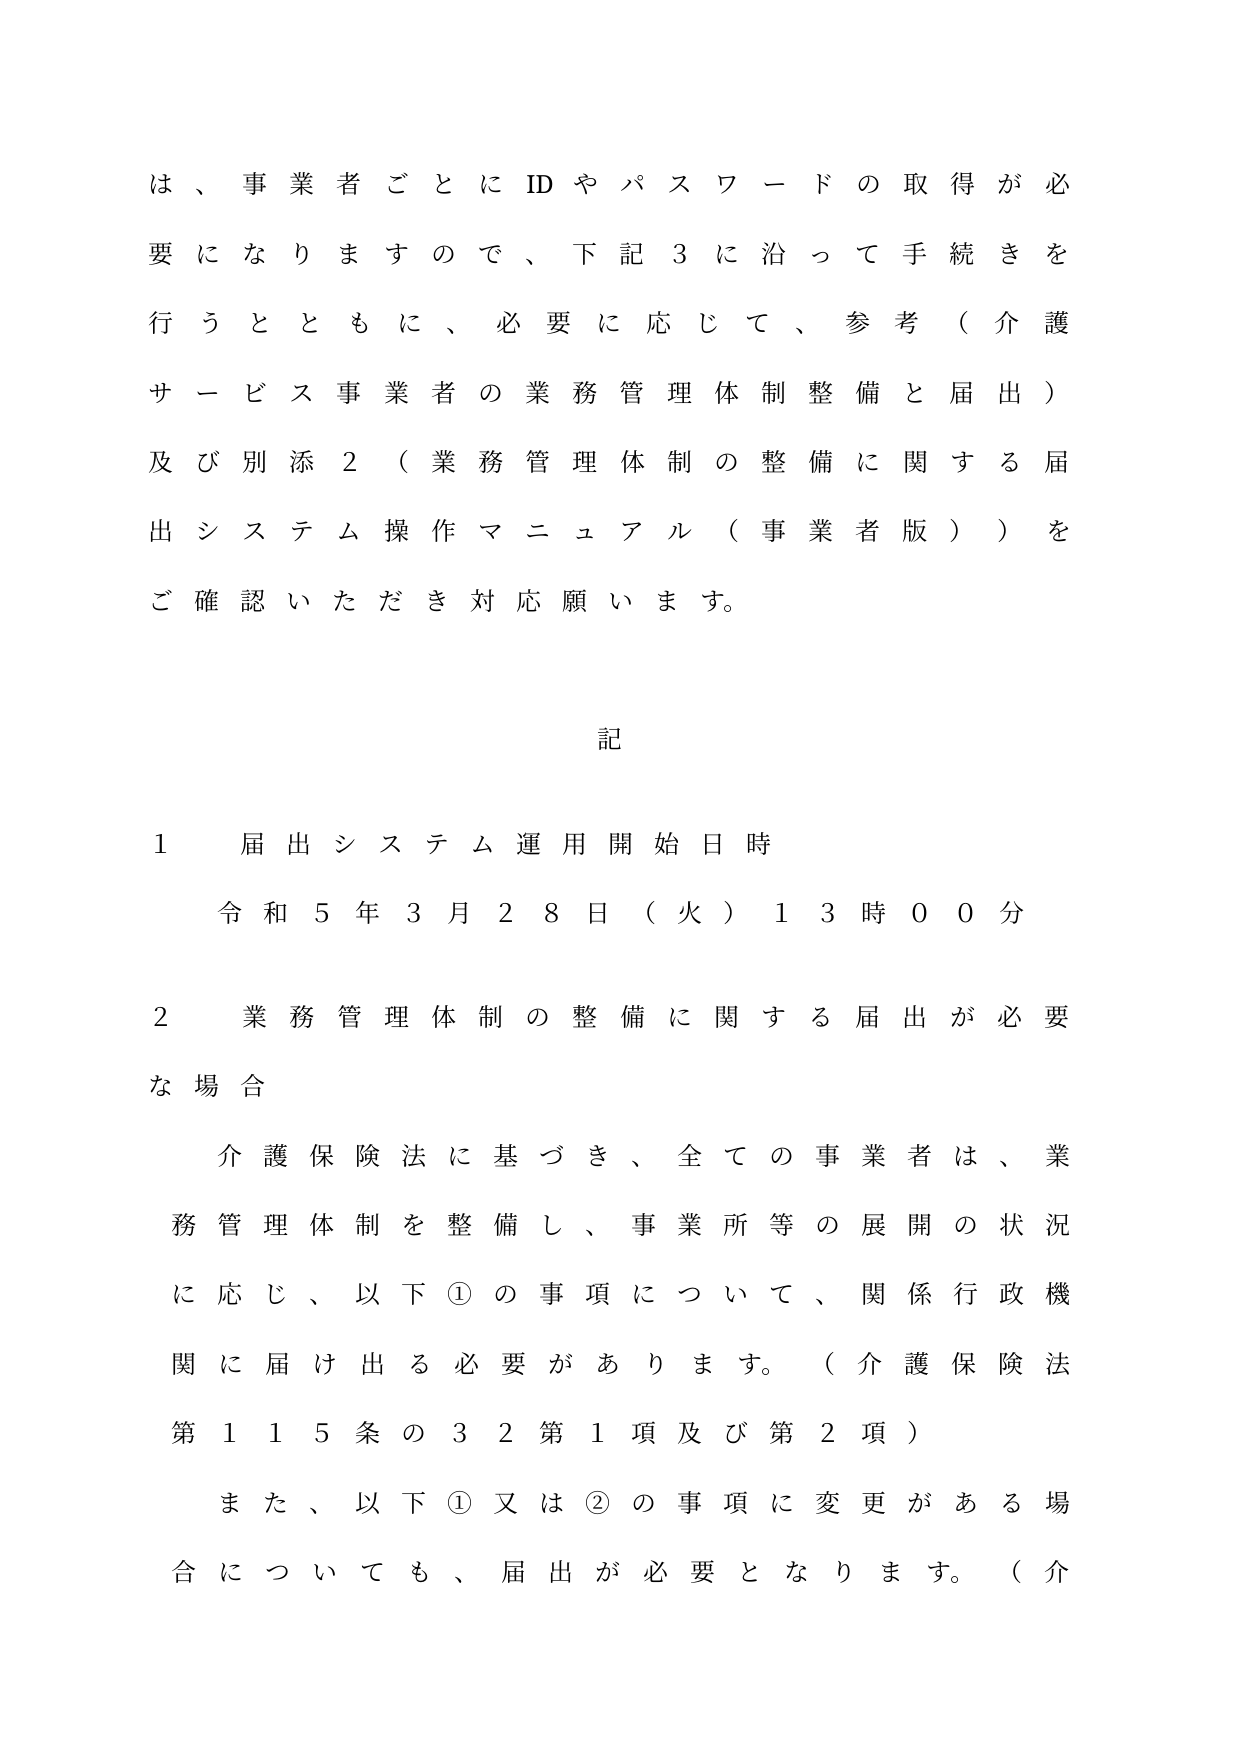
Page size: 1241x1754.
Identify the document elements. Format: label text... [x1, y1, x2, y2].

text 令和５年３月２８日（火）１３時００分 [148, 877, 1092, 946]
subtitle １ 届出システム運用開始日時 [148, 808, 1092, 877]
subtitle 記 [148, 703, 1092, 773]
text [148, 148, 1092, 634]
text 介護保険法に基づき、全ての事業者は、業務管理体制を整備し、事業所等の展開の状況に応じ、以下①の事項について、関係行政機関に届け出る必要があります。（介護保険法第１１５条の３２第１項及び第２項） [171, 1120, 1092, 1467]
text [171, 1467, 1092, 1605]
subtitle ２ 業務管理体制の整備に関する届出が必要な場合 [148, 981, 1092, 1120]
